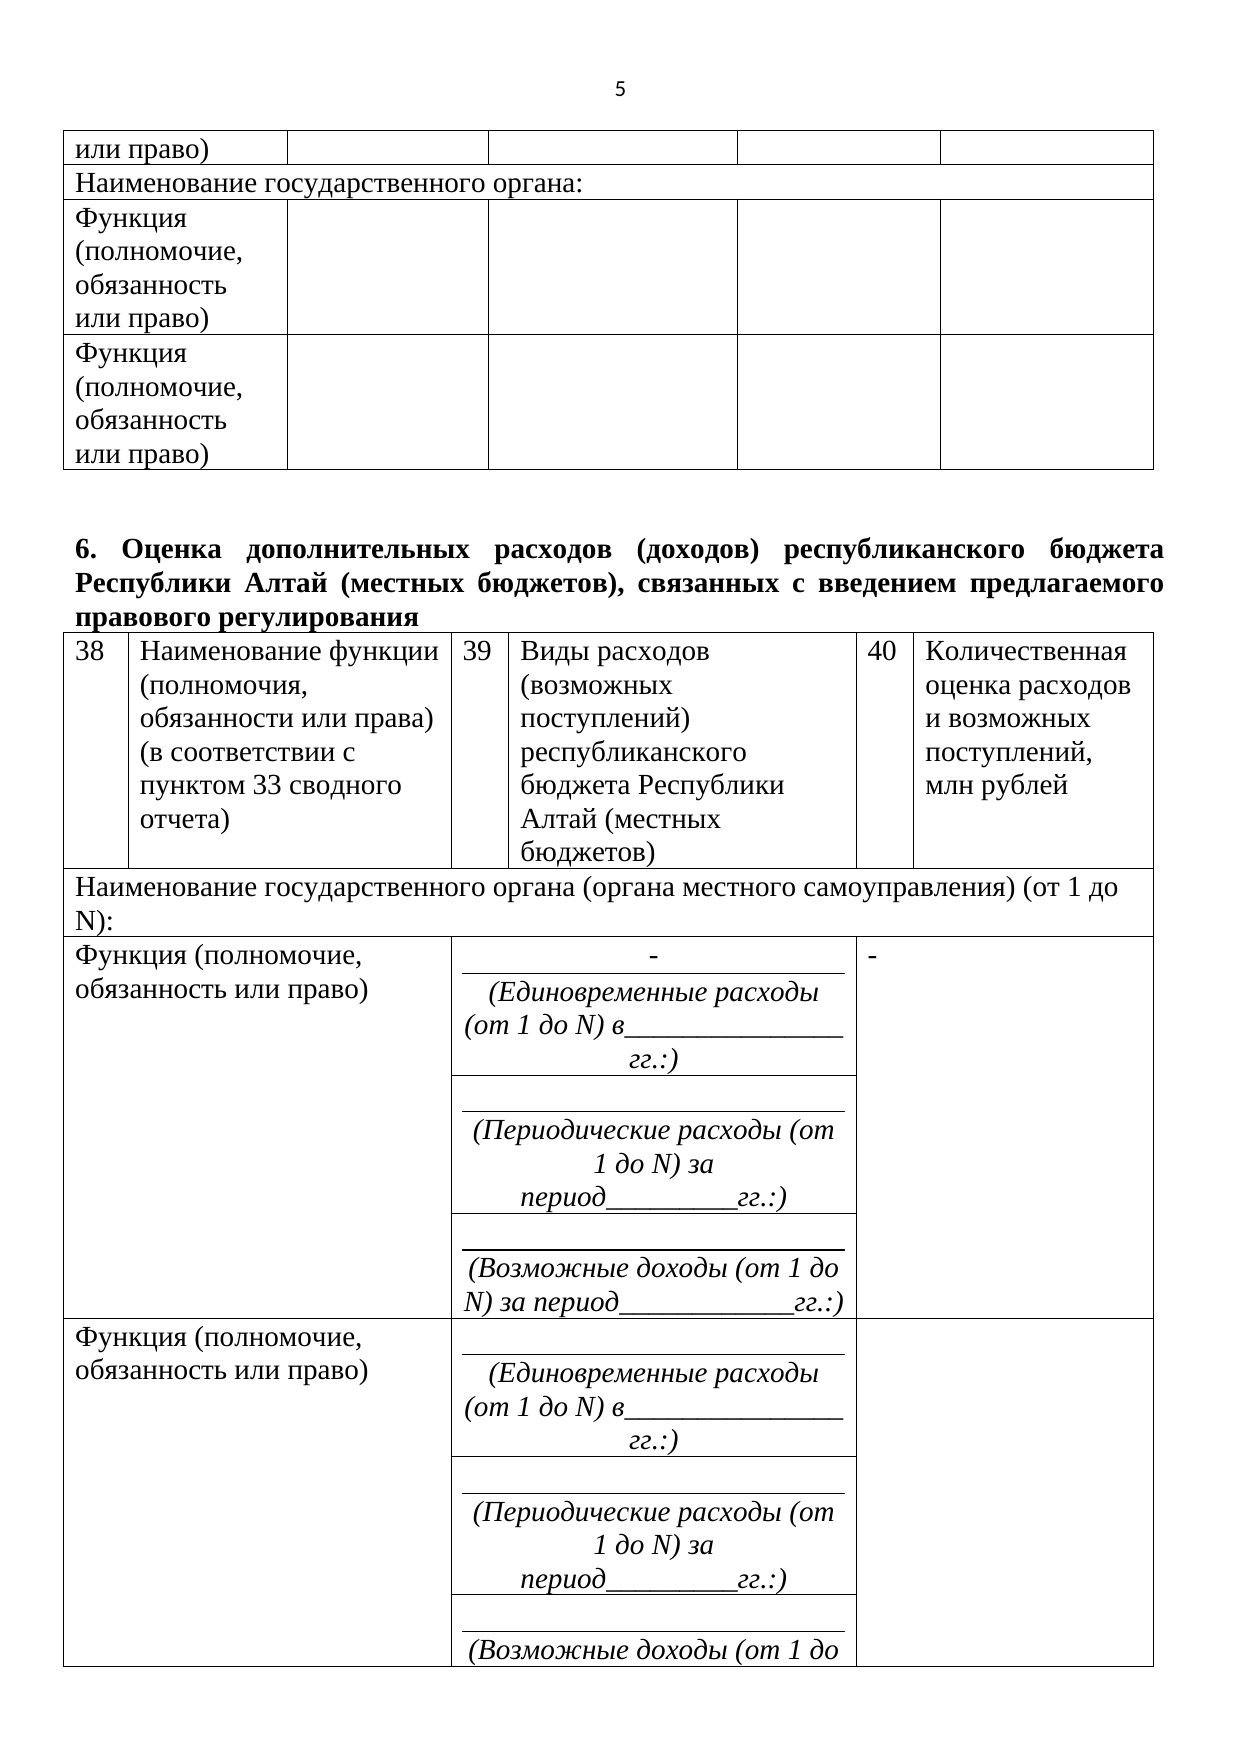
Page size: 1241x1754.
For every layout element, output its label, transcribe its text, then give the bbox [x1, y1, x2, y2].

table_header 40 [857, 633, 913, 868]
table_header Виды расходов (возможных поступлений) республиканского бюджета Республики Алтай (местных бюджетов) [509, 633, 856, 868]
table_cell (Периодические расходы (от 1 до N) за период_________гг.:) [452, 1457, 856, 1594]
table_cell - (Единовременные расходы (от 1 до N) в_______________ гг.:) [452, 937, 856, 1074]
table_cell (Единовременные расходы (от 1 до N) в_______________ гг.:) [452, 1319, 856, 1456]
table_cell [738, 131, 940, 164]
text 6. Оценка дополнительных расходов (доходов) республиканского бюджета Республики Алтай (местных бюджетов), связанных с введением предлагаемого правового регулирования [75, 532, 1165, 632]
table_header Наименование функции (полномочия, обязанности или права) (в соответствии с пунктом 33 сводного отчета) [129, 633, 451, 868]
table_cell (Возможные доходы (от 1 до N) за период____________гг.:) [452, 1214, 856, 1318]
table_cell Наименование государственного органа: [64, 165, 1153, 199]
table_cell [738, 335, 940, 469]
table_header 38 [64, 633, 128, 868]
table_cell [452, 1595, 856, 1666]
table_cell [489, 200, 737, 334]
table_cell [941, 335, 1153, 469]
table_cell [489, 131, 737, 164]
table_cell [941, 131, 1153, 164]
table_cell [64, 131, 287, 164]
table_cell [738, 200, 940, 334]
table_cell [64, 335, 287, 469]
table_cell Функция (полномочие, обязанность или право) [64, 937, 451, 1318]
table_cell - [857, 937, 1153, 1318]
table_cell Наименование государственного органа (органа местного самоуправления) (от 1 до N): [64, 869, 1153, 936]
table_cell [64, 200, 287, 334]
table_header Количественная оценка расходов и возможных поступлений, млн рублей [914, 633, 1153, 868]
table_cell Функция (полномочие, обязанность или право) [64, 1319, 451, 1666]
table_cell [288, 131, 488, 164]
table_header 39 [452, 633, 508, 868]
table_cell (Периодические расходы (от 1 до N) за период_________гг.:) [452, 1076, 856, 1213]
table_cell [489, 335, 737, 469]
table_cell [288, 200, 488, 334]
table_cell [857, 1319, 1153, 1666]
table_cell [288, 335, 488, 469]
table_cell [941, 200, 1153, 334]
